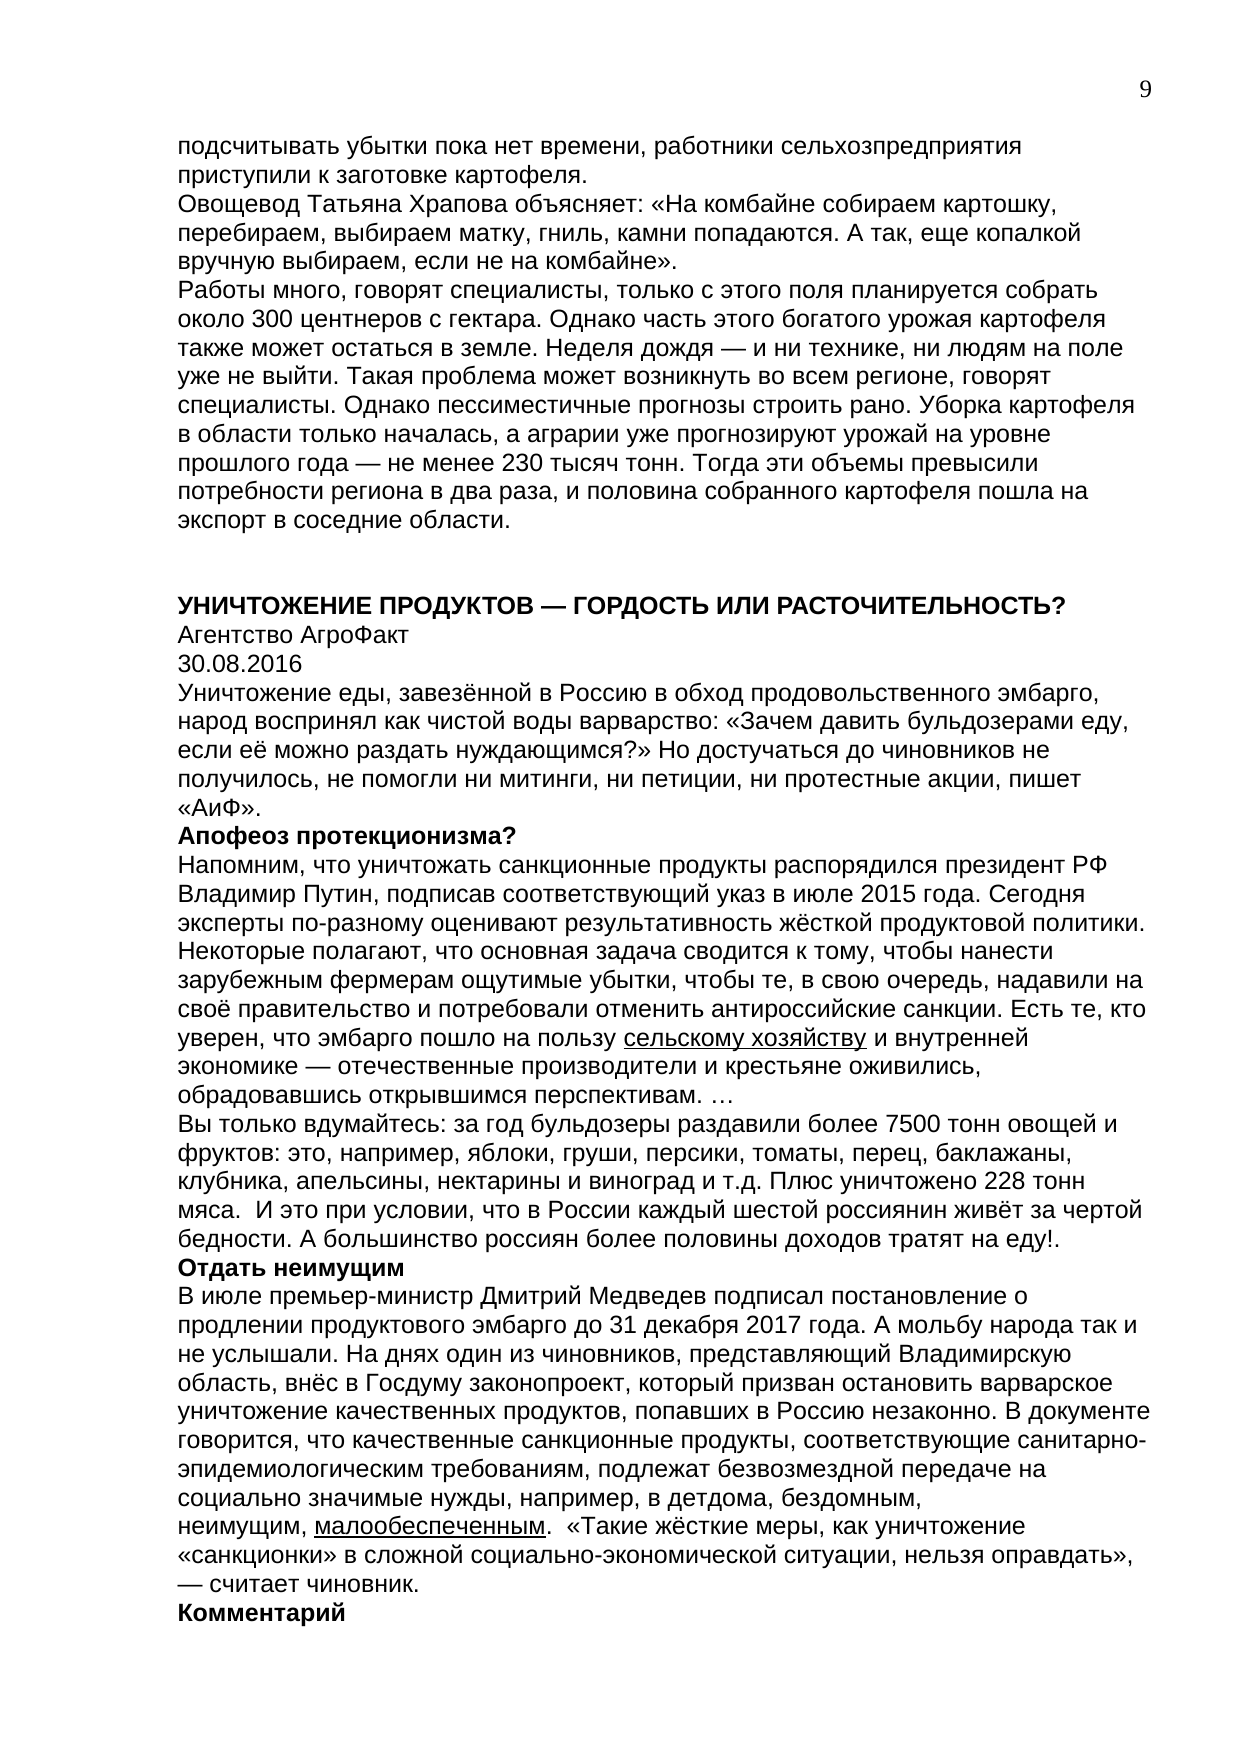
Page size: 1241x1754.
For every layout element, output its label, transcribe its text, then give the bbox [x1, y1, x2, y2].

text Комментарий [177, 1597, 1152, 1626]
text Апофеоз протекционизма? [177, 821, 1152, 850]
text Уничтожение еды, завезённой в Россию в обход продовольственного эмбарго, народ воспринял как чистой воды варварство: «Зачем давить бульдозерами еду, если её можно раздать нуждающимся?» Но достучаться до чиновников не получилось, не помогли ни митинги, ни петиции, ни протестные акции, пишет «АиФ». [177, 677, 1152, 821]
text Овощевод Татьяна Храпова объясняет: «На комбайне собираем картошку, перебираем, выбираем матку, гниль, камни попадаются. А так, еще копалкой вручную выбираем, если не на комбайне». [177, 189, 1152, 275]
text Отдать неимущим [177, 1252, 1152, 1281]
text Агентство АгроФакт [177, 620, 1152, 649]
text Работы много, говорят специалисты, только с этого поля планируется собрать около 300 центнеров с гектара. Однако часть этого богатого урожая картофеля также может остаться в земле. Неделя дождя — и ни технике, ни людям на поле уже не выйти. Такая проблема может возникнуть во всем регионе, говорят специалисты. Однако пессиместичные прогнозы строить рано. Уборка картофеля в области только началась, а аграрии уже прогнозируют урожай на уровне прошлого года — не менее 230 тысяч тонн. Тогда эти объемы превысили потребности региона в два раза, и половина собранного картофеля пошла на экспорт в соседние области. [177, 275, 1152, 562]
text Напомним, что уничтожать санкционные продукты распорядился президент РФ Владимир Путин, подписав соответствующий указ в июле 2015 года. Сегодня эксперты по-разному оценивают результативность жёсткой продуктовой политики. Некоторые полагают, что основная задача сводится к тому, чтобы нанести зарубежным фермерам ощутимые убытки, чтобы те, в свою очередь, надавили на своё правительство и потребовали отменить антироссийские санкции. Есть те, кто уверен, что эмбарго пошло на пользу сельскому хозяйству и внутренней экономике — отечественные производители и крестьяне оживились, обрадовавшись открывшимся перспективам. … [177, 850, 1152, 1109]
subtitle Уничтожение продуктов — гордость или расточительность? [177, 591, 1152, 620]
text Вы только вдумайтесь: за год бульдозеры раздавили более 7500 тонн овощей и фруктов: это, например, яблоки, груши, персики, томаты, перец, баклажаны, клубника, апельсины, нектарины и виноград и т.д. Плюс уничтожено 228 тонн мяса. И это при условии, что в России каждый шестой россиянин живёт за чертой бедности. А большинство россиян более половины доходов тратят на еду!. [177, 1109, 1152, 1252]
text 30.08.2016 [177, 649, 1152, 677]
text В июле премьер-министр Дмитрий Медведев подписал постановление о продлении продуктового эмбарго до 31 декабря 2017 года. А мольбу народа так и не услышали. На днях один из чиновников, представляющий Владимирскую область, внёс в Госдуму законопроект, который призван остановить варварское уничтожение качественных продуктов, попавших в Россию незаконно. В документе говорится, что качественные санкционные продукты, соответствующие санитарно-эпидемиологическим требованиям, подлежат безвозмездной передаче на социально значимые нужды, например, в детдома, бездомным, неимущим, малообеспеченным. «Такие жёсткие меры, как уничтожение «санкционки» в сложной социально-экономической ситуации, нельзя оправдать», — считает чиновник. [177, 1281, 1152, 1597]
